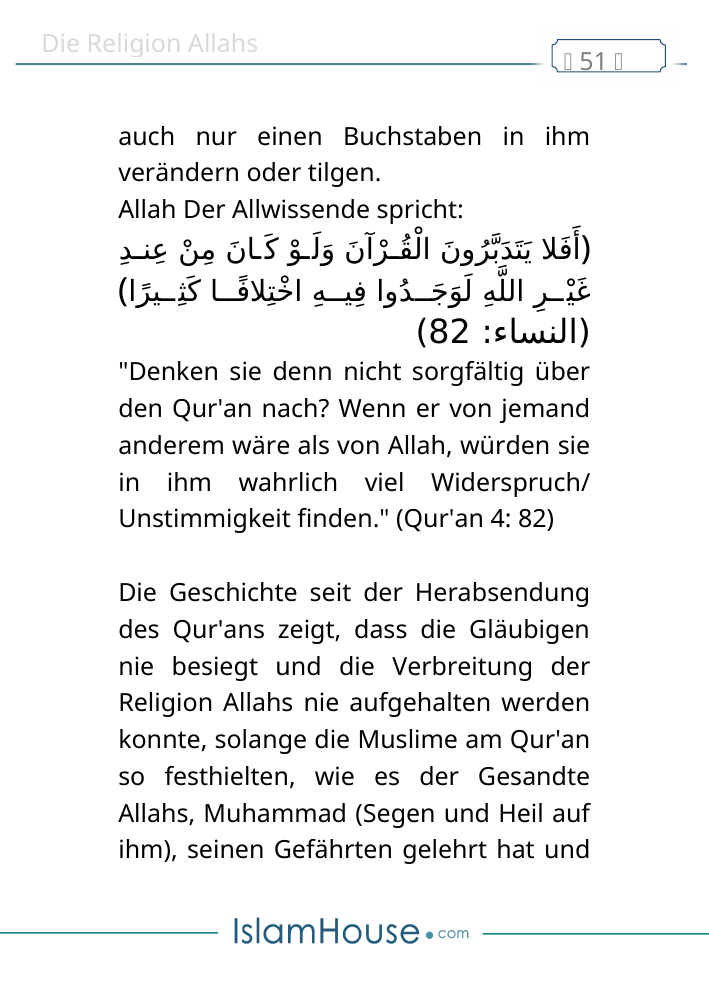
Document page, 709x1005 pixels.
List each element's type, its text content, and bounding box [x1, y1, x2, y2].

picture [226, 913, 709, 950]
text ﴿أَفَلا يَتَدَبَّرُونَ الْقُرْآنَ وَلَوْ كَانَ مِنْ عِندِ غَيْرِ اللَّهِ لَوَجَدُوا فِيهِ اخْتِلافًا كَثِيرًا﴾ (النساء: 82) [118, 228, 591, 351]
picture [0, 912, 219, 949]
text "Denken sie denn nicht sorgfältig über den Qur'an nach? Wenn er von jemand anderem wäre als von Allah, würden sie in ihm wahrlich viel Widerspruch/ Unstimmigkeit finden." (Qur'an 4: 82) [118, 354, 591, 535]
text Allah Der Allwissende spricht: [118, 192, 591, 226]
